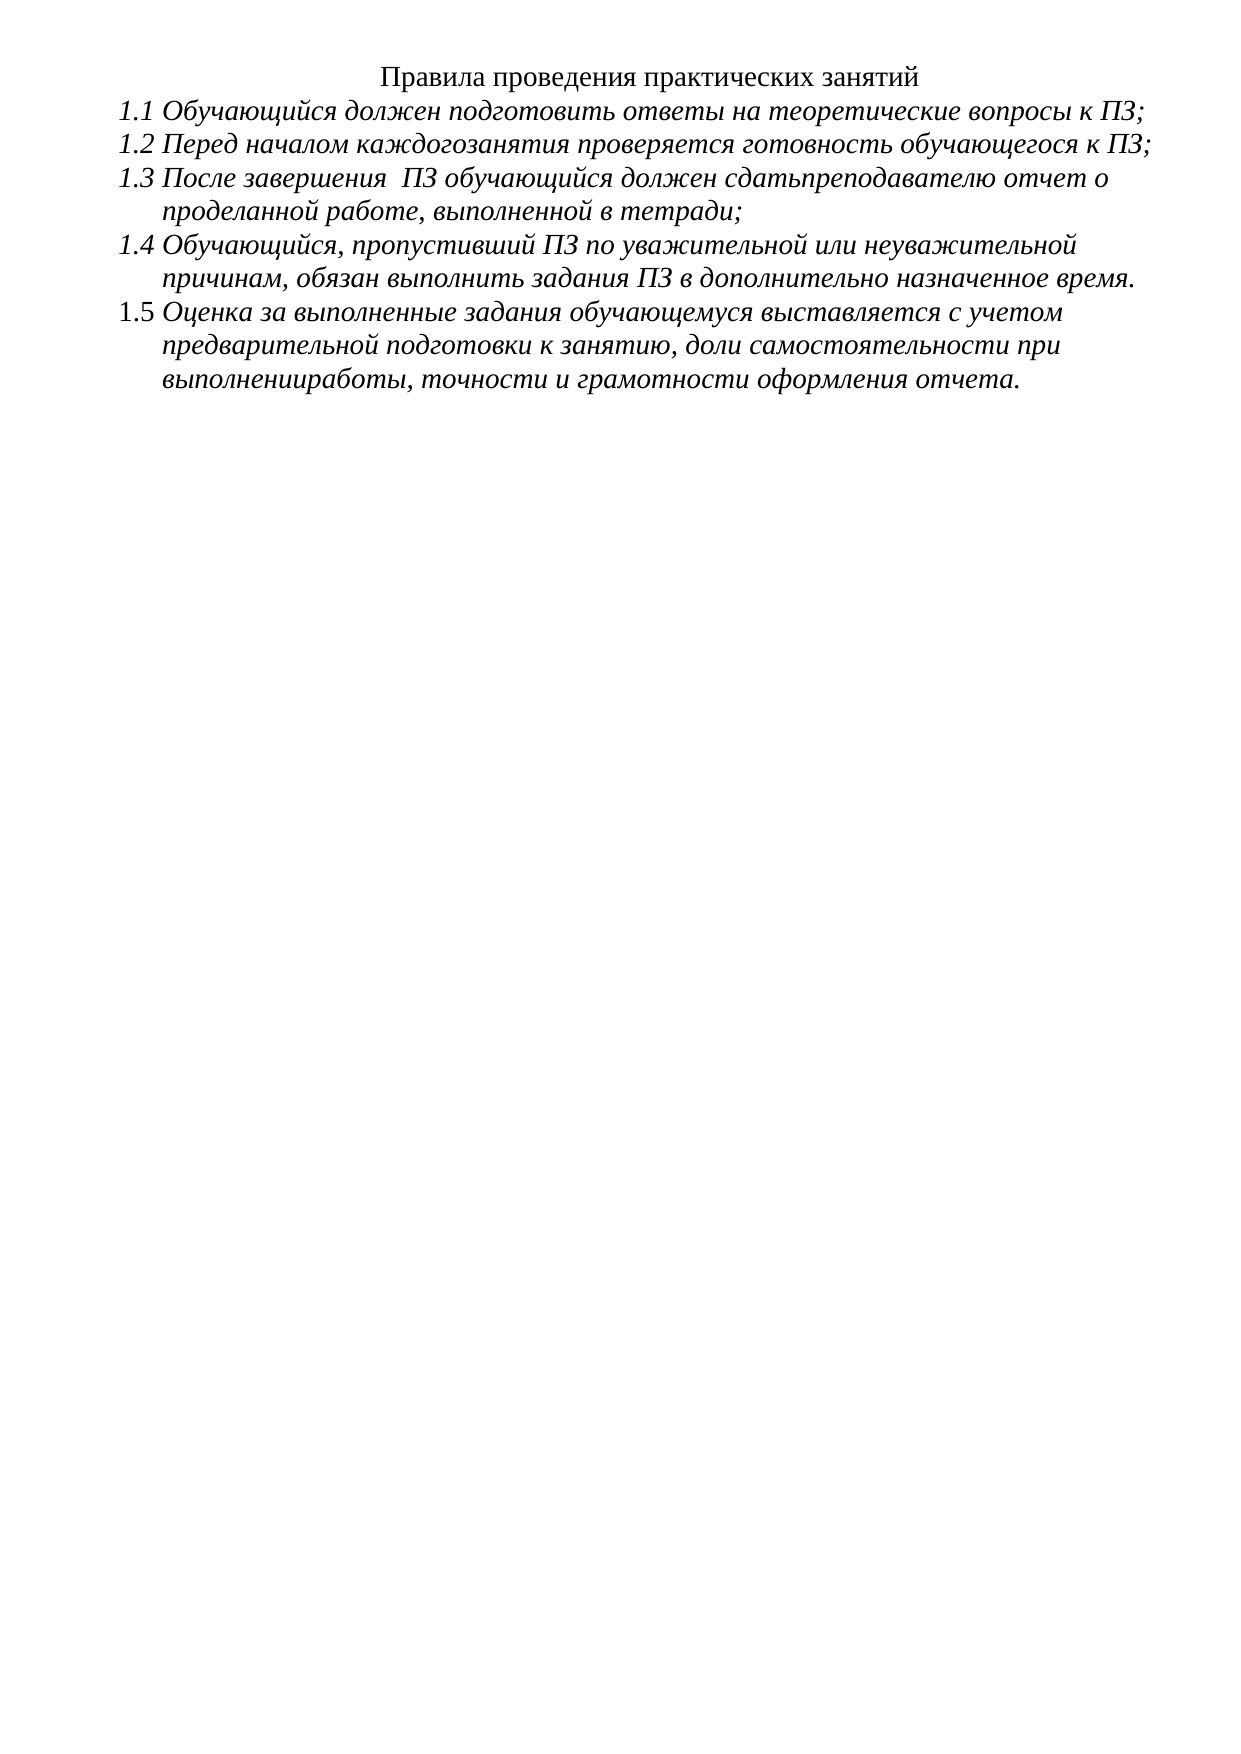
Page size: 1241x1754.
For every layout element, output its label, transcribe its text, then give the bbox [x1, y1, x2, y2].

list Обучающийся должен подготовить ответы на теоретические вопросы к ПЗ; [118, 93, 1181, 126]
text Правила проведения практических занятий [118, 59, 1181, 93]
list После завершения ПЗ обучающийся должен сдатьпреподавателю отчет о проделанной работе, выполненной в тетради; [118, 160, 1181, 227]
list Обучающийся, пропустивший ПЗ по уважительной или неуважительной причинам, обязан выполнить задания ПЗ в дополнительно назначенное время. [118, 227, 1181, 294]
list Оценка за выполненные задания обучающемуся выставляется с учетом предварительной подготовки к занятию, доли самостоятельности при выполненииработы, точности и грамотности оформления отчета. [118, 294, 1181, 394]
list Перед началом каждогозанятия проверяется готовность обучающегося к ПЗ; [118, 126, 1181, 160]
